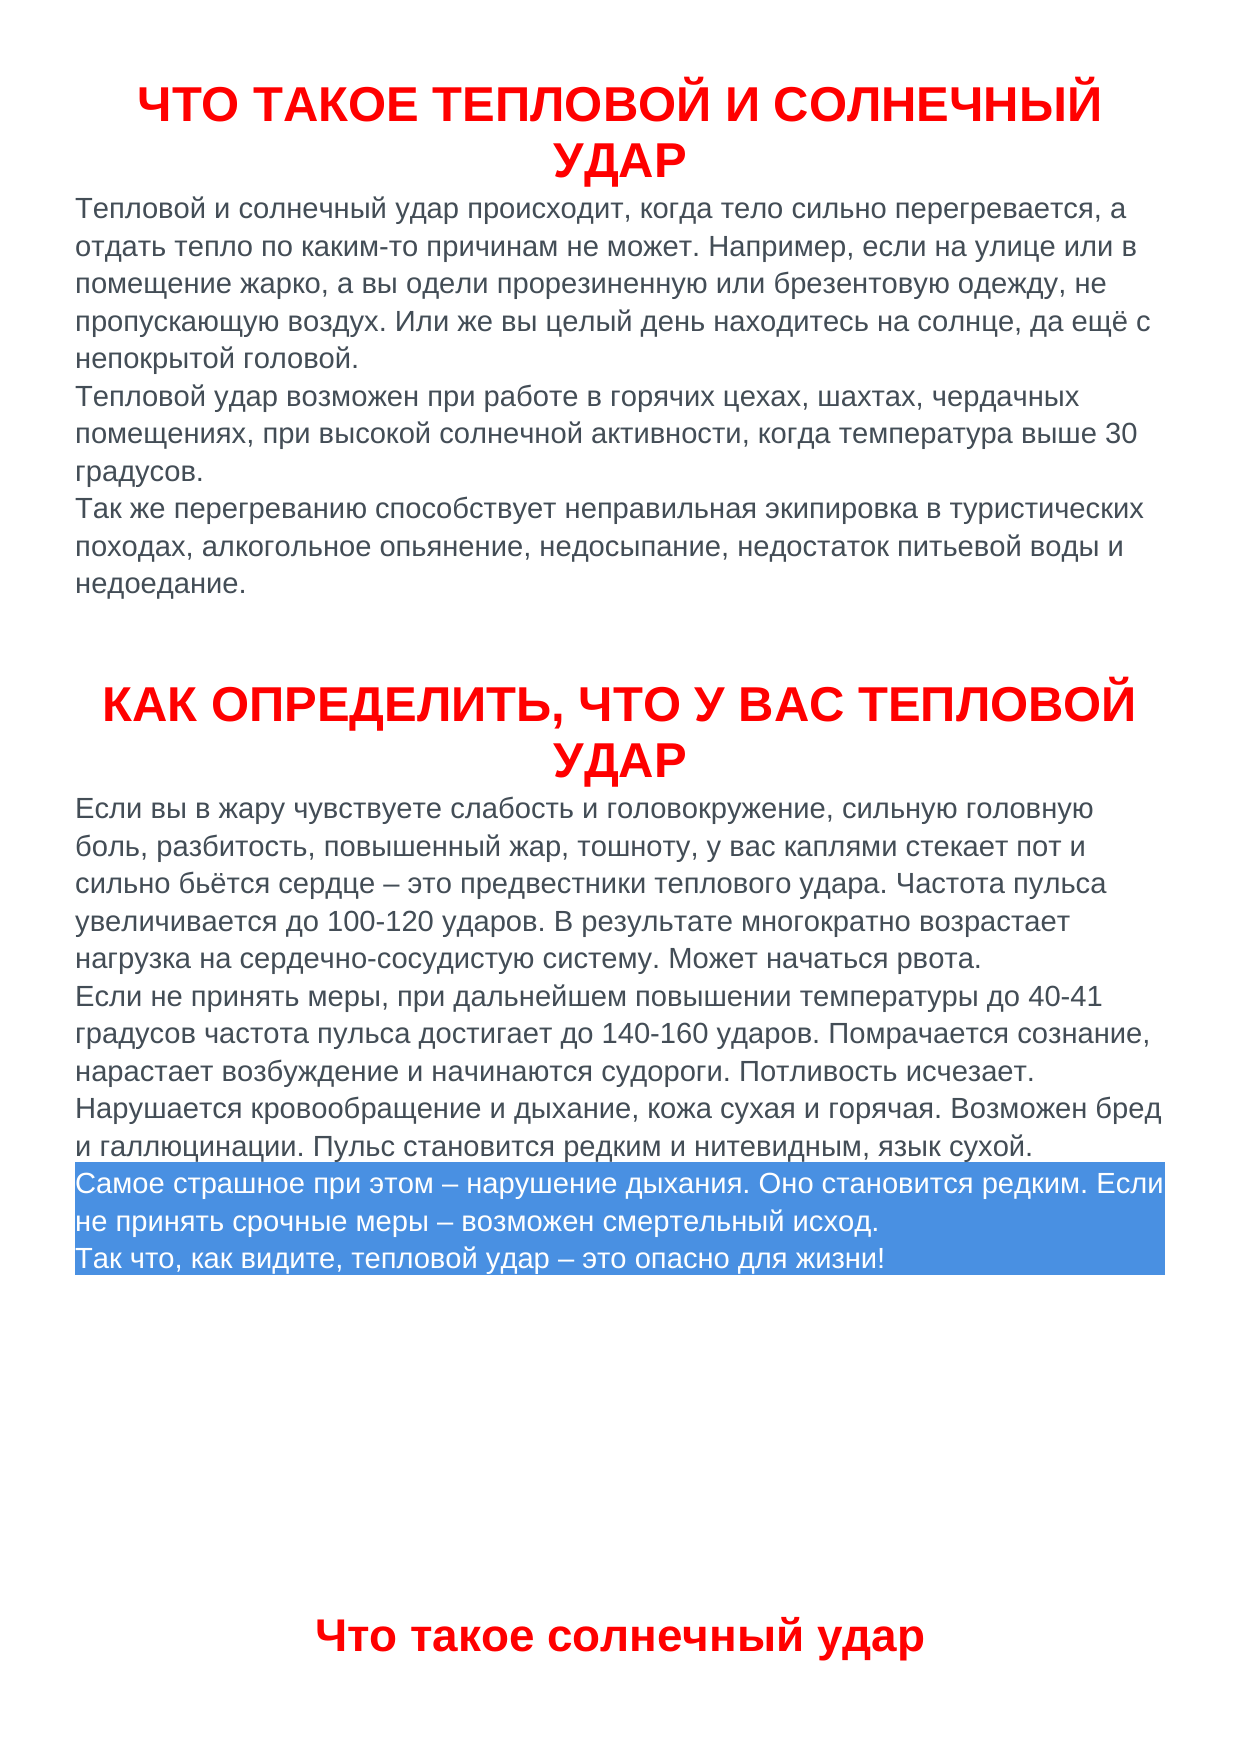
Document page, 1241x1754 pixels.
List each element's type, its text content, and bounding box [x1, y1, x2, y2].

text Самое страшное при этом – нарушение дыхания. Оно становится редким. Если не принять срочные меры – возможен смертельный исход. [75, 1162, 1165, 1237]
text Так же перегреванию способствует неправильная экипировка в туристических походах, алкогольное опьянение, недосыпание, недостаток питьевой воды и недоедание. [75, 487, 1165, 600]
text Что такое солнечный удар [75, 1609, 1165, 1662]
text Тепловой удар возможен при работе в горячих цехах, шахтах, чердачных помещениях, при высокой солнечной активности, когда температура выше 30 градусов. [75, 375, 1165, 487]
text КАК ОПРЕДЕЛИТЬ, ЧТО У ВАС ТЕПЛОВОЙ УДАР [75, 675, 1165, 787]
text ЧТО ТАКОЕ ТЕПЛОВОЙ И СОЛНЕЧНЫЙ УДАР [75, 75, 1165, 187]
text Тепловой и солнечный удар происходит, когда тело сильно перегревается, а отдать тепло по каким-то причинам не может. Например, если на улице или в помещение жарко, а вы одели прорезиненную или брезентовую одежду, не пропускающую воздух. Или же вы целый день находитесь на солнце, да ещё с непокрытой головой. [75, 187, 1165, 375]
text Нарушается кровообращение и дыхание, кожа сухая и горячая. Возможен бред и галлюцинации. Пульс становится редким и нитевидным, язык сухой. [75, 1087, 1165, 1162]
text Если вы в жару чувствуете слабость и головокружение, сильную головную боль, разбитость, повышенный жар, тошноту, у вас каплями стекает пот и сильно бьётся сердце – это предвестники теплового удара. Частота пульса увеличивается до 100-120 ударов. В результате многократно возрастает нагрузка на сердечно-сосудистую систему. Может начаться рвота. [75, 787, 1165, 975]
text Если не принять меры, при дальнейшем повышении температуры до 40-41 градусов частота пульса достигает до 140-160 ударов. Помрачается сознание, нарастает возбуждение и начинаются судороги. Потливость исчезает. [75, 975, 1165, 1087]
text Так что, как видите, тепловой удар – это опасно для жизни! [75, 1237, 1165, 1275]
